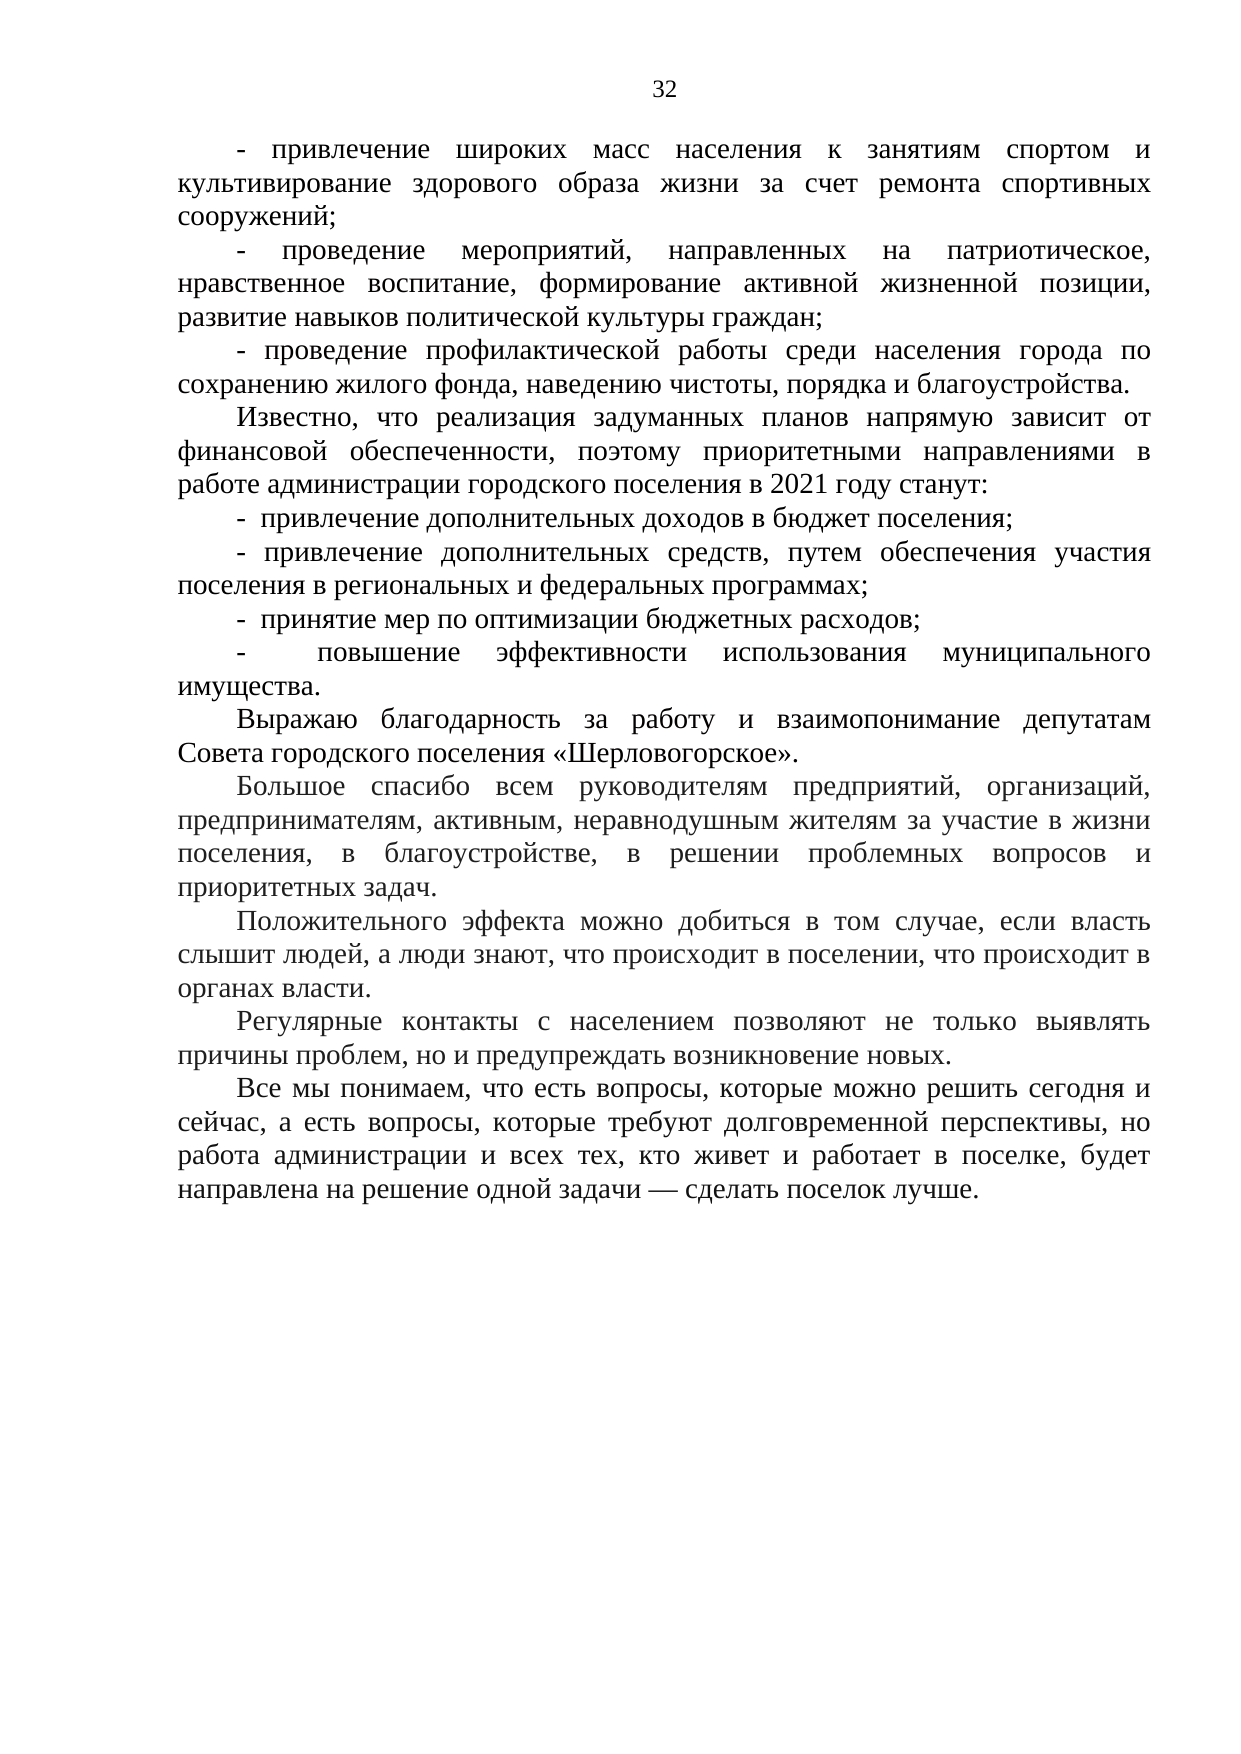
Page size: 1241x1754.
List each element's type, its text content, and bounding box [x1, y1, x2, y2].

text - проведение профилактической работы среди населения города по сохранению жилого фонда, наведению чистоты, порядка и благоустройства. [177, 332, 1152, 399]
text - привлечение дополнительных доходов в бюджет поселения; [177, 500, 1152, 534]
text - принятие мер по оптимизации бюджетных расходов; [177, 601, 1152, 634]
text Известно, что реализация задуманных планов напрямую зависит от финансовой обеспеченности, поэтому приоритетными направлениями в работе администрации городского поселения в 2021 году станут: [177, 399, 1152, 500]
text Регулярные контакты с населением позволяют не только выявлять причины проблем, но и предупреждать возникновение новых. [177, 1003, 1152, 1070]
text - проведение мероприятий, направленных на патриотическое, нравственное воспитание, формирование активной жизненной позиции, развитие навыков политической культуры граждан; [177, 232, 1152, 332]
text Большое спасибо всем руководителям предприятий, организаций, предпринимателям, активным, неравнодушным жителям за участие в жизни поселения, в благоустройстве, в решении проблемных вопросов и приоритетных задач. [177, 768, 1152, 903]
text - привлечение дополнительных средств, путем обеспечения участия поселения в региональных и федеральных программах; [177, 534, 1152, 601]
text Положительного эффекта можно добиться в том случае, если власть слышит людей, а люди знают, что происходит в поселении, что происходит в органах власти. [177, 903, 1152, 1003]
text Выражаю благодарность за работу и взаимопонимание депутатам Совета городского поселения «Шерловогорское». [177, 701, 1152, 768]
text - привлечение широких масс населения к занятиям спортом и культивирование здорового образа жизни за счет ремонта спортивных сооружений; [177, 131, 1152, 232]
text - повышение эффективности использования муниципального имущества. [177, 634, 1152, 701]
text Все мы понимаем, что есть вопросы, которые можно решить сегодня и сейчас, а есть вопросы, которые требуют долговременной перспективы, но работа администрации и всех тех, кто живет и работает в поселке, будет направлена на решение одной задачи — сделать поселок лучше. [177, 1070, 1152, 1204]
